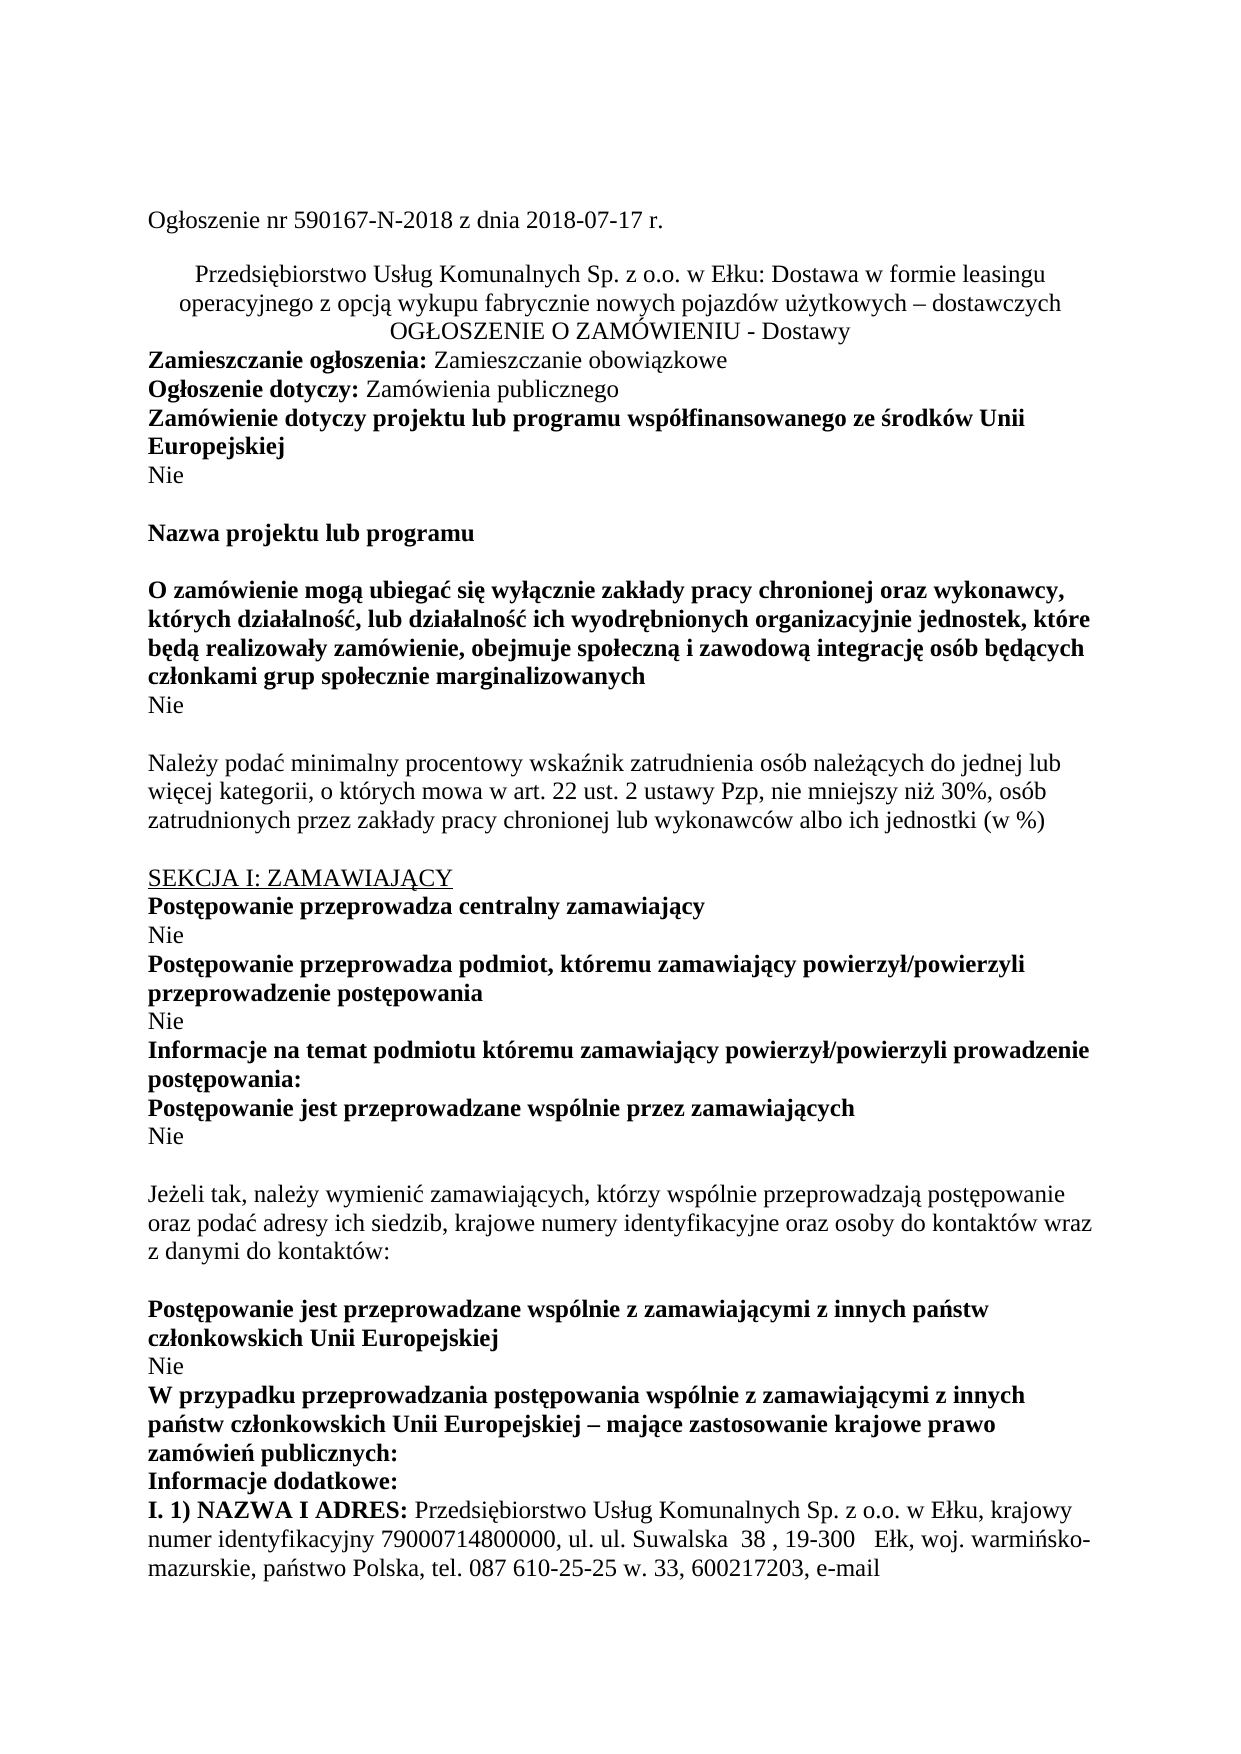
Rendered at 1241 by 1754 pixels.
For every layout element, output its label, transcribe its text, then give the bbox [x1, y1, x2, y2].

text Nazwa projektu lub programu [148, 489, 1093, 575]
text Nie [148, 690, 1093, 719]
text Nie [148, 1351, 1093, 1380]
text Jeżeli tak, należy wymienić zamawiających, którzy wspólnie przeprowadzają postępowanie oraz podać adresy ich siedzib, krajowe numery identyfikacyjne oraz osoby do kontaktów wraz z danymi do kontaktów: Postępowanie jest przeprowadzane wspólnie z zamawiającymi z innych państw członkowskich Unii Europejskiej [148, 1150, 1093, 1351]
text Postępowanie przeprowadza podmiot, któremu zamawiający powierzył/powierzyli przeprowadzenie postępowania [148, 949, 1093, 1006]
text Przedsiębiorstwo Usług Komunalnych Sp. z o.o. w Ełku: Dostawa w formie leasingu operacyjnego z opcją wykupu fabrycznie nowych pojazdów użytkowych – dostawczych OGŁOSZENIE O ZAMÓWIENIU - Dostawy [148, 259, 1093, 345]
text Informacje na temat podmiotu któremu zamawiający powierzył/powierzyli prowadzenie postępowania: Postępowanie jest przeprowadzane wspólnie przez zamawiających [148, 1035, 1093, 1121]
text Nie [148, 460, 1093, 489]
text Ogłoszenie dotyczy: Zamówienia publicznego [148, 374, 1093, 403]
text Postępowanie przeprowadza centralny zamawiający [148, 891, 1093, 920]
text Nie [148, 1006, 1093, 1035]
text Nie [148, 920, 1093, 949]
text O zamówienie mogą ubiegać się wyłącznie zakłady pracy chronionej oraz wykonawcy, których działalność, lub działalność ich wyodrębnionych organizacyjnie jednostek, które będą realizowały zamówienie, obejmuje społeczną i zawodową integrację osób będących członkami grup społecznie marginalizowanych [148, 575, 1093, 690]
text Zamówienie dotyczy projektu lub programu współfinansowanego ze środków Unii Europejskiej [148, 403, 1093, 460]
text Nie [148, 1121, 1093, 1150]
text Ogłoszenie nr 590167-N-2018 z dnia 2018-07-17 r. [148, 148, 1093, 234]
text Należy podać minimalny procentowy wskaźnik zatrudnienia osób należących do jednej lub więcej kategorii, o których mowa w art. 22 ust. 2 ustawy Pzp, nie mniejszy niż 30%, osób zatrudnionych przez zakłady pracy chronionej lub wykonawców albo ich jednostki (w %) [148, 719, 1093, 863]
text W przypadku przeprowadzania postępowania wspólnie z zamawiającymi z innych państw członkowskich Unii Europejskiej – mające zastosowanie krajowe prawo zamówień publicznych: Informacje dodatkowe: [148, 1380, 1093, 1495]
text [148, 1495, 1093, 1581]
text SEKCJA I: ZAMAWIAJĄCY [148, 863, 1093, 891]
text Zamieszczanie ogłoszenia: Zamieszczanie obowiązkowe [148, 345, 1093, 374]
